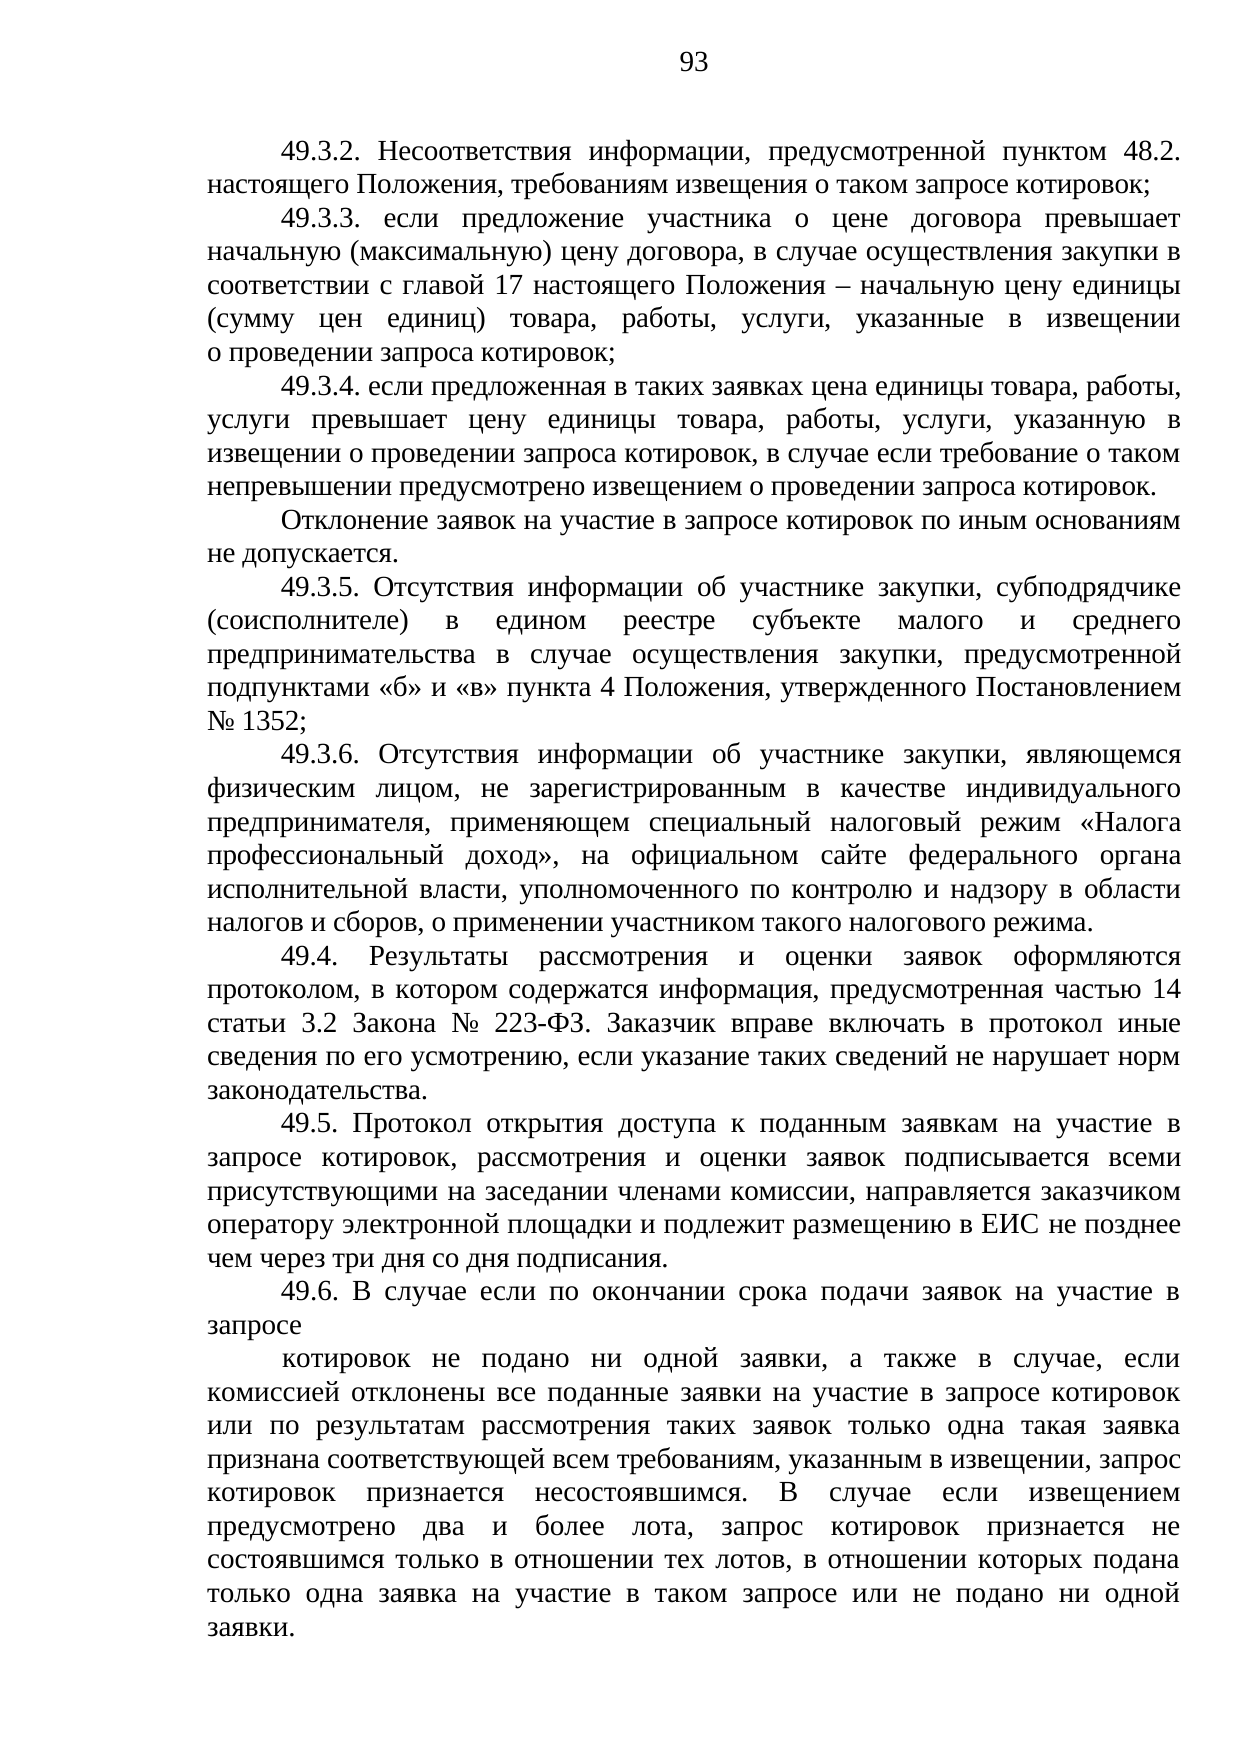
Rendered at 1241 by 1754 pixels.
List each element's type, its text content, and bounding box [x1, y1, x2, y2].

text 49.3.6. Отсутствия информации об участнике закупки, являющемся физическим лицом, не зарегистрированным в качестве индивидуального предпринимателя, применяющем специальный налоговый режим «Налога профессиональный доход», на официальном сайте федерального органа исполнительной власти, уполномоченного по контролю и надзору в области налогов и сборов, о применении участником такого налогового режима. [207, 737, 1181, 938]
text 49.5. Протокол открытия доступа к поданным заявкам на участие в запросе котировок, рассмотрения и оценки заявок подписывается всеми присутствующими на заседании членами комиссии, направляется заказчиком оператору электронной площадки и подлежит размещению в ЕИС не позднее чем через три дня со дня подписания. [207, 1106, 1181, 1273]
text Отклонение заявок на участие в запросе котировок по иным основаниям не допускается. [207, 502, 1181, 569]
text 49.4. Результаты рассмотрения и оценки заявок оформляются протоколом, в котором содержатся информация, предусмотренная частью 14 статьи 3.2 Закона № 223-ФЗ. Заказчик вправе включать в протокол иные сведения по его усмотрению, если указание таких сведений не нарушает норм законодательства. [207, 938, 1181, 1106]
text 49.3.3. если предложение участника о цене договора превышает начальную (максимальную) цену договора, в случае осуществления закупки в соответствии с главой 17 настоящего Положения – начальную цену единицы (сумму цен единиц) товара, работы, услуги, указанные в извещении о проведении запроса котировок; [207, 200, 1181, 368]
text 49.3.5. Отсутствия информации об участнике закупки, субподрядчике (соисполнителе) в едином реестре субъекте малого и среднего предпринимательства в случае осуществления закупки, предусмотренной подпунктами «б» и «в» пункта 4 Положения, утвержденного Постановлением № 1352; [207, 569, 1181, 737]
text 49.3.2. Несоответствия информации, предусмотренной пунктом 48.2. настоящего Положения, требованиям извещения о таком запросе котировок; [207, 133, 1181, 200]
text 49.3.4. если предложенная в таких заявках цена единицы товара, работы, услуги превышает цену единицы товара, работы, услуги, указанную в извещении о проведении запроса котировок, в случае если требование о таком непревышении предусмотрено извещением о проведении запроса котировок. [207, 368, 1181, 502]
text котировок не подано ни одной заявки, а также в случае, если комиссией отклонены все поданные заявки на участие в запросе котировок или по результатам рассмотрения таких заявок только одна такая заявка признана соответствующей всем требованиям, указанным в извещении, запрос котировок признается несостоявшимся. В случае если извещением предусмотрено два и более лота, запрос котировок признается не состоявшимся только в отношении тех лотов, в отношении которых подана только одна заявка на участие в таком запросе или не подано ни одной заявки. [207, 1340, 1181, 1642]
text 49.6. В случае если по окончании срока подачи заявок на участие в запросе [207, 1273, 1181, 1340]
